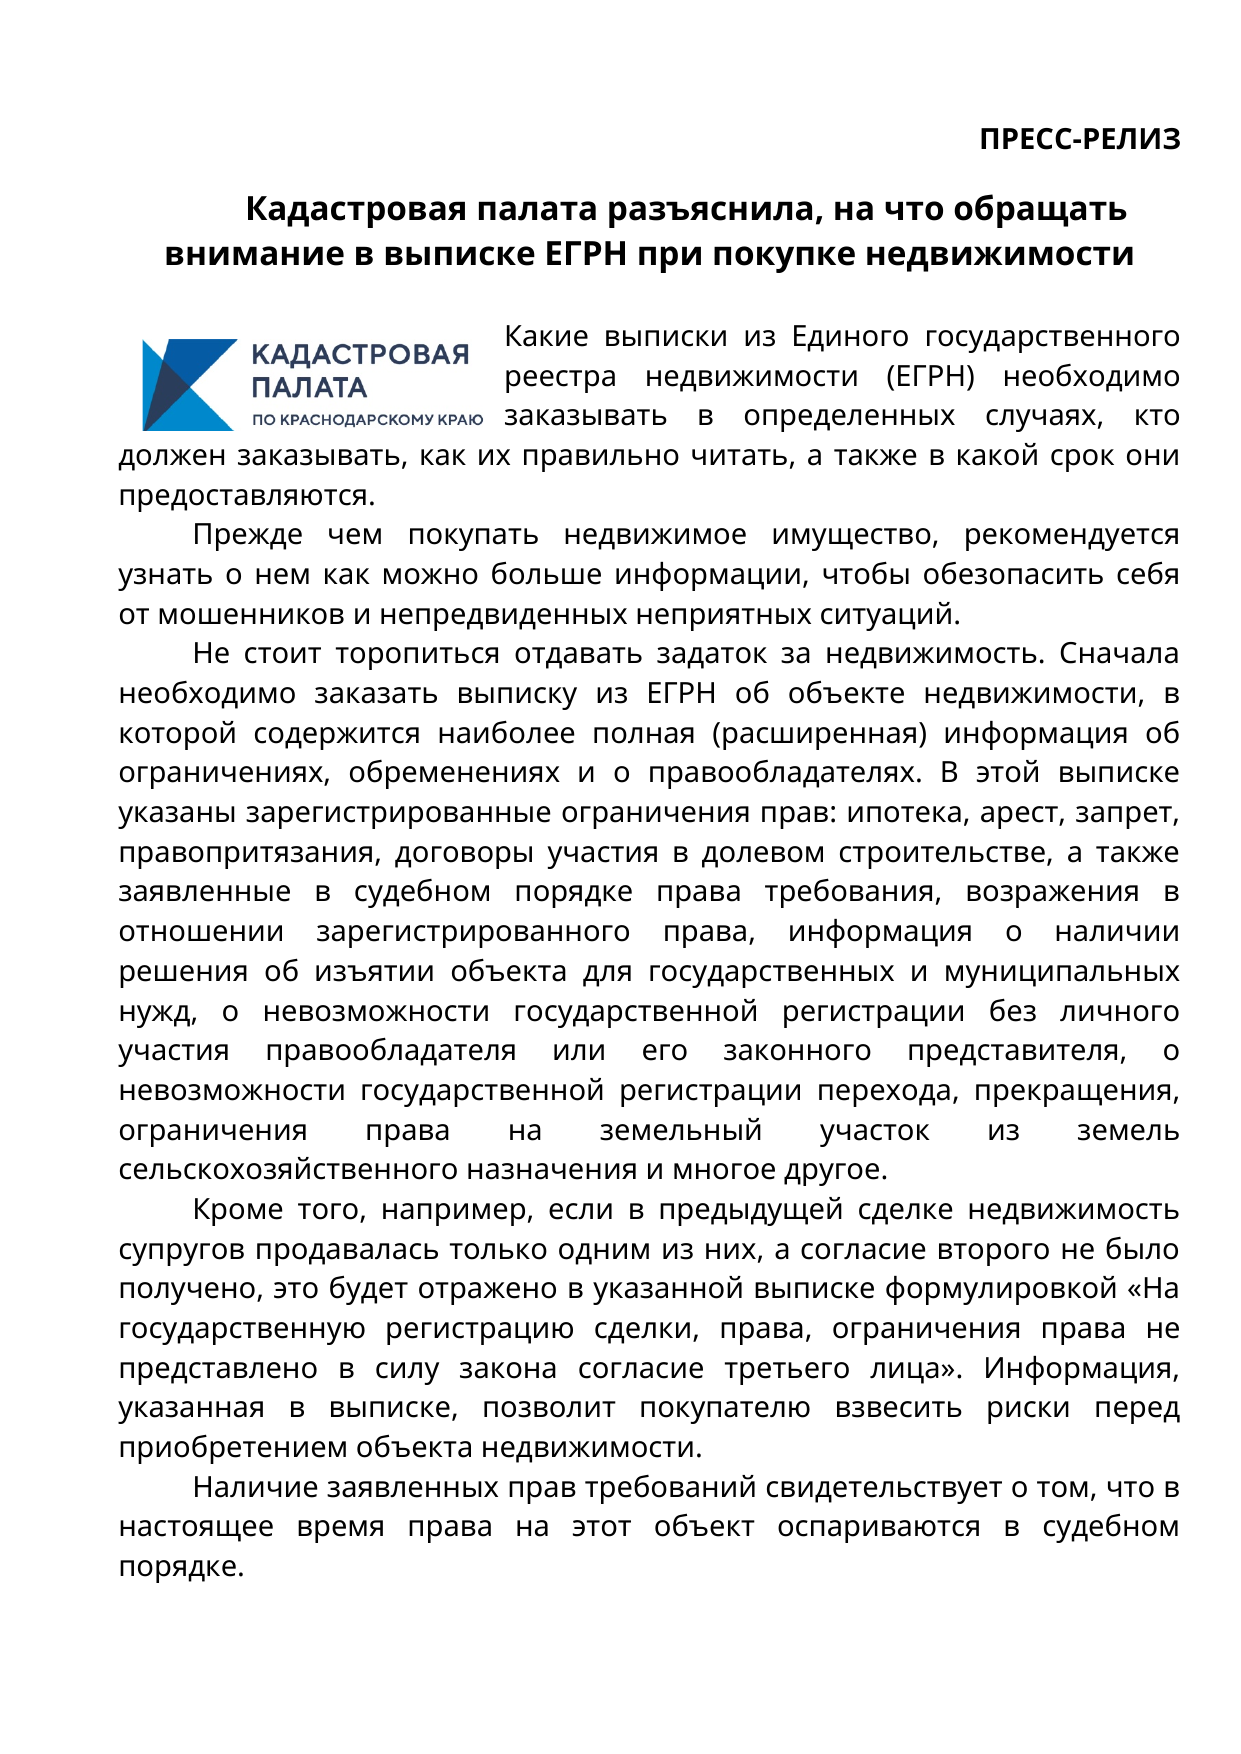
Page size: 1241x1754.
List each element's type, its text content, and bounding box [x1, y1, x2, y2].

text ПРЕСС-РЕЛИЗ [118, 118, 1181, 158]
text Какие выписки из Единого государственного реестра недвижимости (ЕГРН) необходимо заказывать в определенных случаях, кто должен заказывать, как их правильно читать, а также в какой срок они предоставляются. [118, 315, 1181, 513]
text Прежде чем покупать недвижимое имущество, рекомендуется узнать о нем как можно больше информации, чтобы обезопасить себя от мошенников и непредвиденных неприятных ситуаций. [118, 513, 1181, 633]
text Наличие заявленных прав требований свидетельствует о том, что в настоящее время права на этот объект оспариваются в судебном порядке. [118, 1466, 1181, 1585]
text Кроме того, например, если в предыдущей сделке недвижимость супругов продавалась только одним из них, а согласие второго не было получено, это будет отражено в указанной выписке формулировкой «На государственную регистрацию сделки, права, ограничения права не представлено в силу закона согласие третьего лица». Информация, указанная в выписке, позволит покупателю взвесить риски перед приобретением объекта недвижимости. [118, 1188, 1181, 1466]
text Не стоит торопиться отдавать задаток за недвижимость. Сначала необходимо заказать выписку из ЕГРН об объекте недвижимости, в которой содержится наиболее полная (расширенная) информация об ограничениях, обременениях и о правообладателях. В этой выписке указаны зарегистрированные ограничения прав: ипотека, арест, запрет, правопритязания, договоры участия в долевом строительстве, а также заявленные в судебном порядке права требования, возражения в отношении зарегистрированного права, информация о наличии решения об изъятии объекта для государственных и муниципальных нужд, о невозможности государственной регистрации без личного участия правообладателя или его законного представителя, о невозможности государственной регистрации перехода, прекращения, ограничения права на земельный участок из земель сельскохозяйственного назначения и многое другое. [118, 633, 1181, 1188]
text Кадастровая палата разъяснила, на что обращать внимание в выписке ЕГРН при покупке недвижимости [118, 184, 1181, 275]
picture [142, 339, 486, 431]
